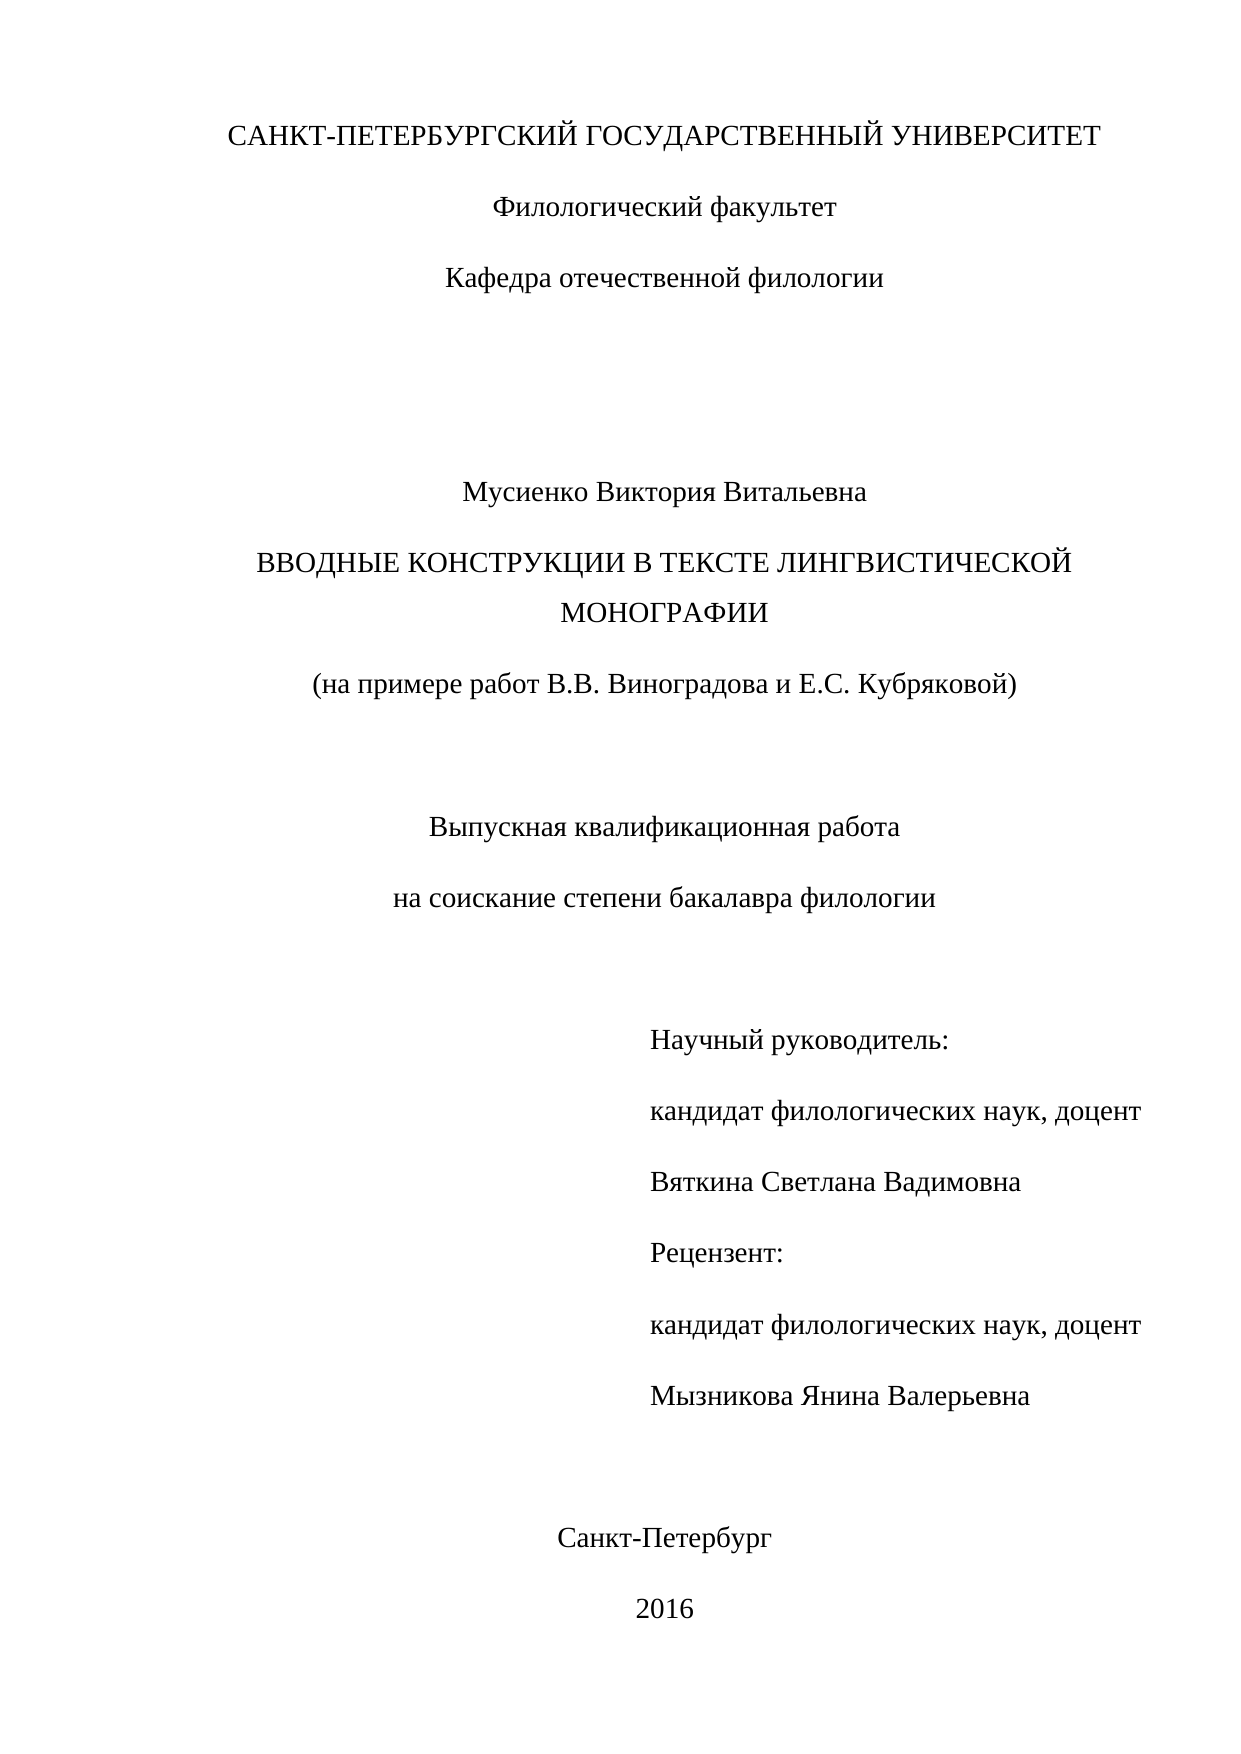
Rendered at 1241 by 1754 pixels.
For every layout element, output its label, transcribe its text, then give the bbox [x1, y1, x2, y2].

text Рецензент: [177, 1236, 1152, 1269]
text Кафедра отечественной филологии [177, 260, 1152, 294]
text Научный руководитель: [177, 1022, 1152, 1056]
text Мызникова Янина Валерьевна [177, 1378, 1152, 1411]
text кандидат филологических наук, доцент [177, 1093, 1152, 1127]
text Выпускная квалификационная работа [177, 809, 1152, 842]
text САНКТ-ПЕТЕРБУРГСКИЙ ГОСУДАРСТВЕННЫЙ УНИВЕРСИТЕТ [177, 118, 1152, 152]
text ВВОДНЫЕ КОНСТРУКЦИИ В ТЕКСТЕ ЛИНГВИСТИЧЕСКОЙ МОНОГРАФИИ [177, 545, 1152, 629]
text (на примере работ В.В. Виноградова и Е.С. Кубряковой) [177, 666, 1152, 700]
text Филологический факультет [177, 189, 1152, 223]
text 2016 [177, 1591, 1152, 1625]
text Санкт-Петербург [177, 1520, 1152, 1554]
text Мусиенко Виктория Витальевна [177, 474, 1152, 507]
text кандидат филологических наук, доцент [177, 1307, 1152, 1340]
text на соискание степени бакалавра филологии [177, 880, 1152, 913]
text Вяткина Светлана Вадимовна [177, 1164, 1152, 1198]
